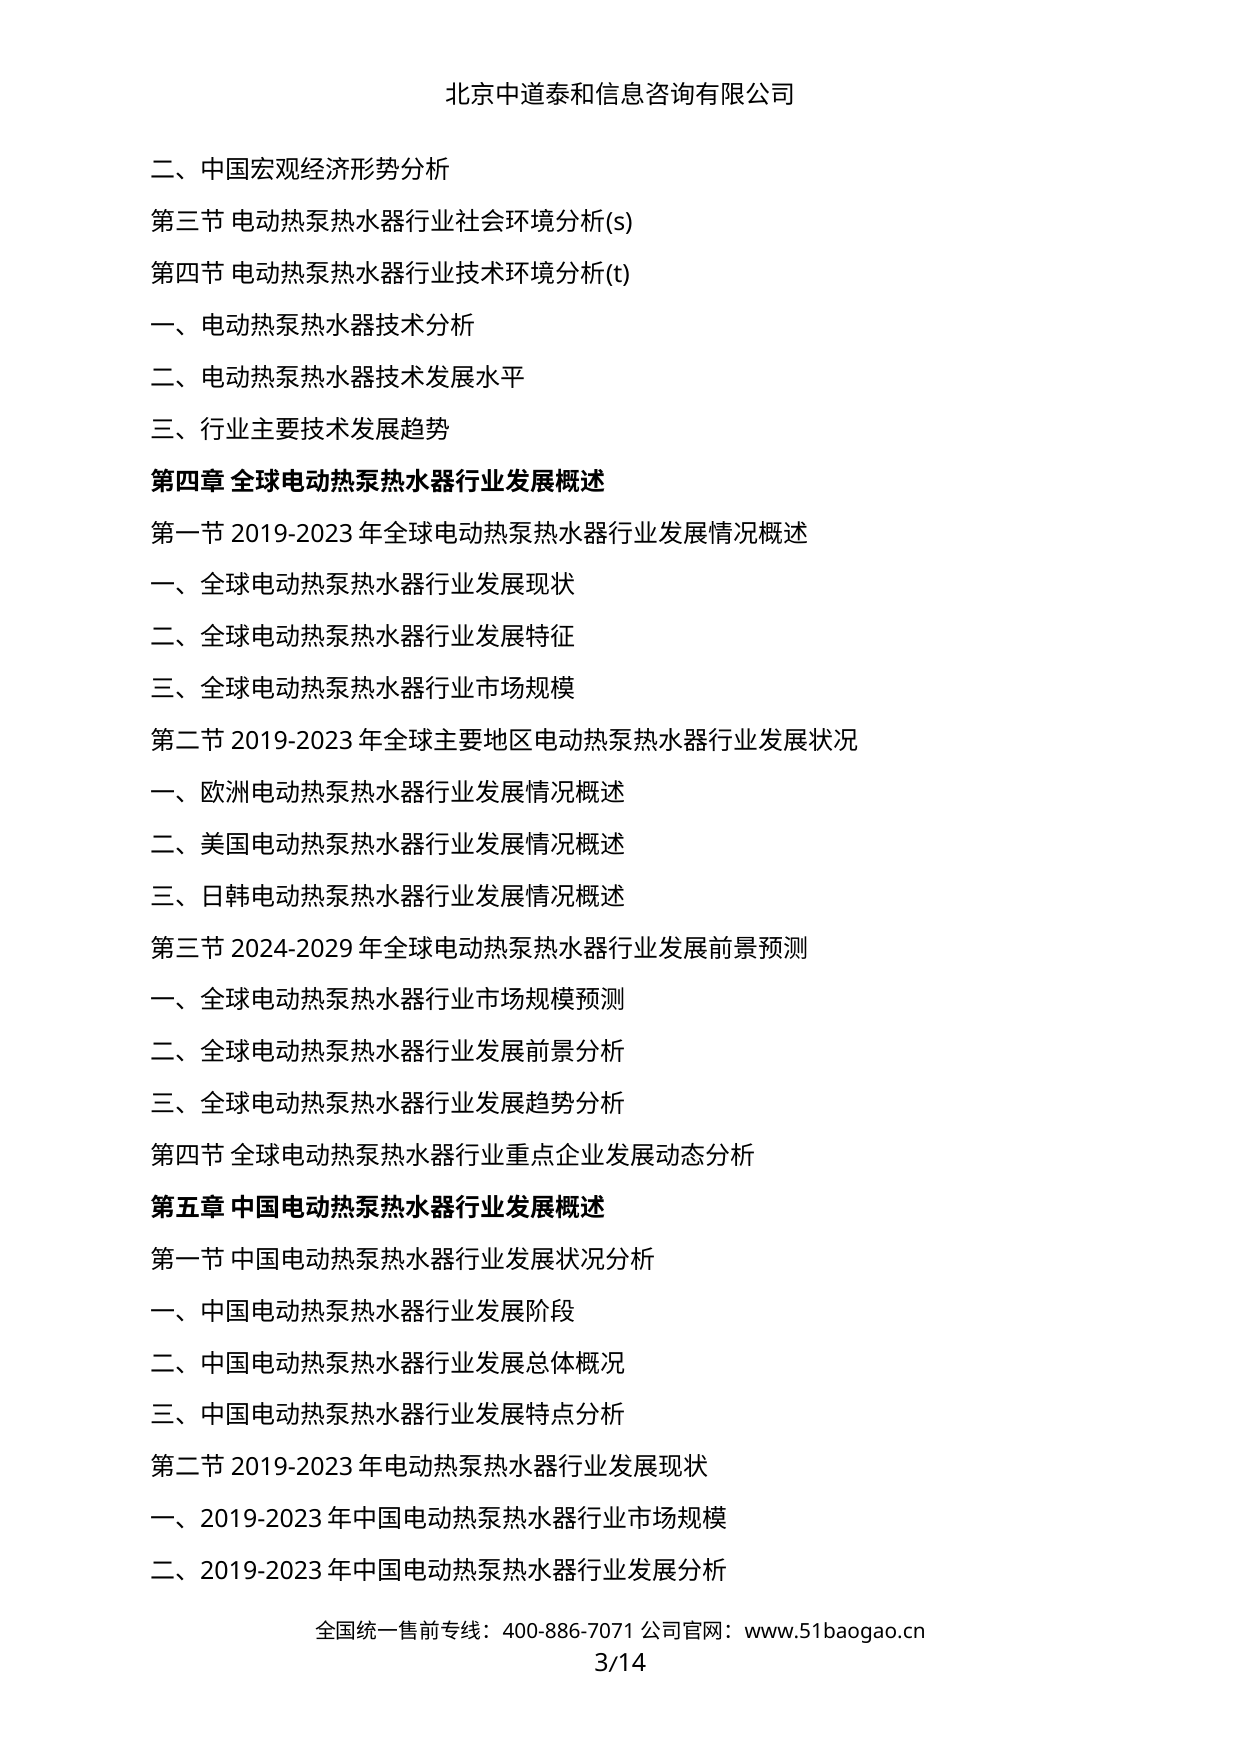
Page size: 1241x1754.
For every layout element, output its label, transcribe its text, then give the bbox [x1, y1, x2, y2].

text 一、全球电动热泵热水器行业市场规模预测 [150, 980, 1090, 1016]
text 第二节 2019-2023年电动热泵热水器行业发展现状 [150, 1447, 1090, 1483]
text 第五章 中国电动热泵热水器行业发展概述 [150, 1187, 1090, 1224]
text 第一节 中国电动热泵热水器行业发展状况分析 [150, 1239, 1090, 1276]
text 一、全球电动热泵热水器行业发展现状 [150, 565, 1090, 601]
text 二、全球电动热泵热水器行业发展特征 [150, 617, 1090, 653]
text 二、美国电动热泵热水器行业发展情况概述 [150, 824, 1090, 861]
text 一、2019-2023年中国电动热泵热水器行业市场规模 [150, 1499, 1090, 1535]
text 第三节 电动热泵热水器行业社会环境分析(s) [150, 202, 1090, 238]
text 二、中国电动热泵热水器行业发展总体概况 [150, 1343, 1090, 1379]
text 第四章 全球电动热泵热水器行业发展概述 [150, 461, 1090, 497]
text 三、全球电动热泵热水器行业发展趋势分析 [150, 1084, 1090, 1120]
text 第一节 2019-2023年全球电动热泵热水器行业发展情况概述 [150, 513, 1090, 549]
text 第四节 全球电动热泵热水器行业重点企业发展动态分析 [150, 1136, 1090, 1172]
text 二、全球电动热泵热水器行业发展前景分析 [150, 1032, 1090, 1068]
text 三、行业主要技术发展趋势 [150, 409, 1090, 446]
text 一、中国电动热泵热水器行业发展阶段 [150, 1291, 1090, 1327]
text 第四节 电动热泵热水器行业技术环境分析(t) [150, 254, 1090, 290]
text 一、欧洲电动热泵热水器行业发展情况概述 [150, 772, 1090, 809]
text 二、中国宏观经济形势分析 [150, 150, 1090, 186]
text 第二节 2019-2023年全球主要地区电动热泵热水器行业发展状况 [150, 721, 1090, 757]
text 三、日韩电动热泵热水器行业发展情况概述 [150, 876, 1090, 912]
text 三、中国电动热泵热水器行业发展特点分析 [150, 1395, 1090, 1431]
text 三、全球电动热泵热水器行业市场规模 [150, 669, 1090, 705]
text 二、2019-2023年中国电动热泵热水器行业发展分析 [150, 1551, 1090, 1587]
text 二、电动热泵热水器技术发展水平 [150, 357, 1090, 394]
text 一、电动热泵热水器技术分析 [150, 306, 1090, 342]
text 第三节 2024-2029年全球电动热泵热水器行业发展前景预测 [150, 928, 1090, 964]
